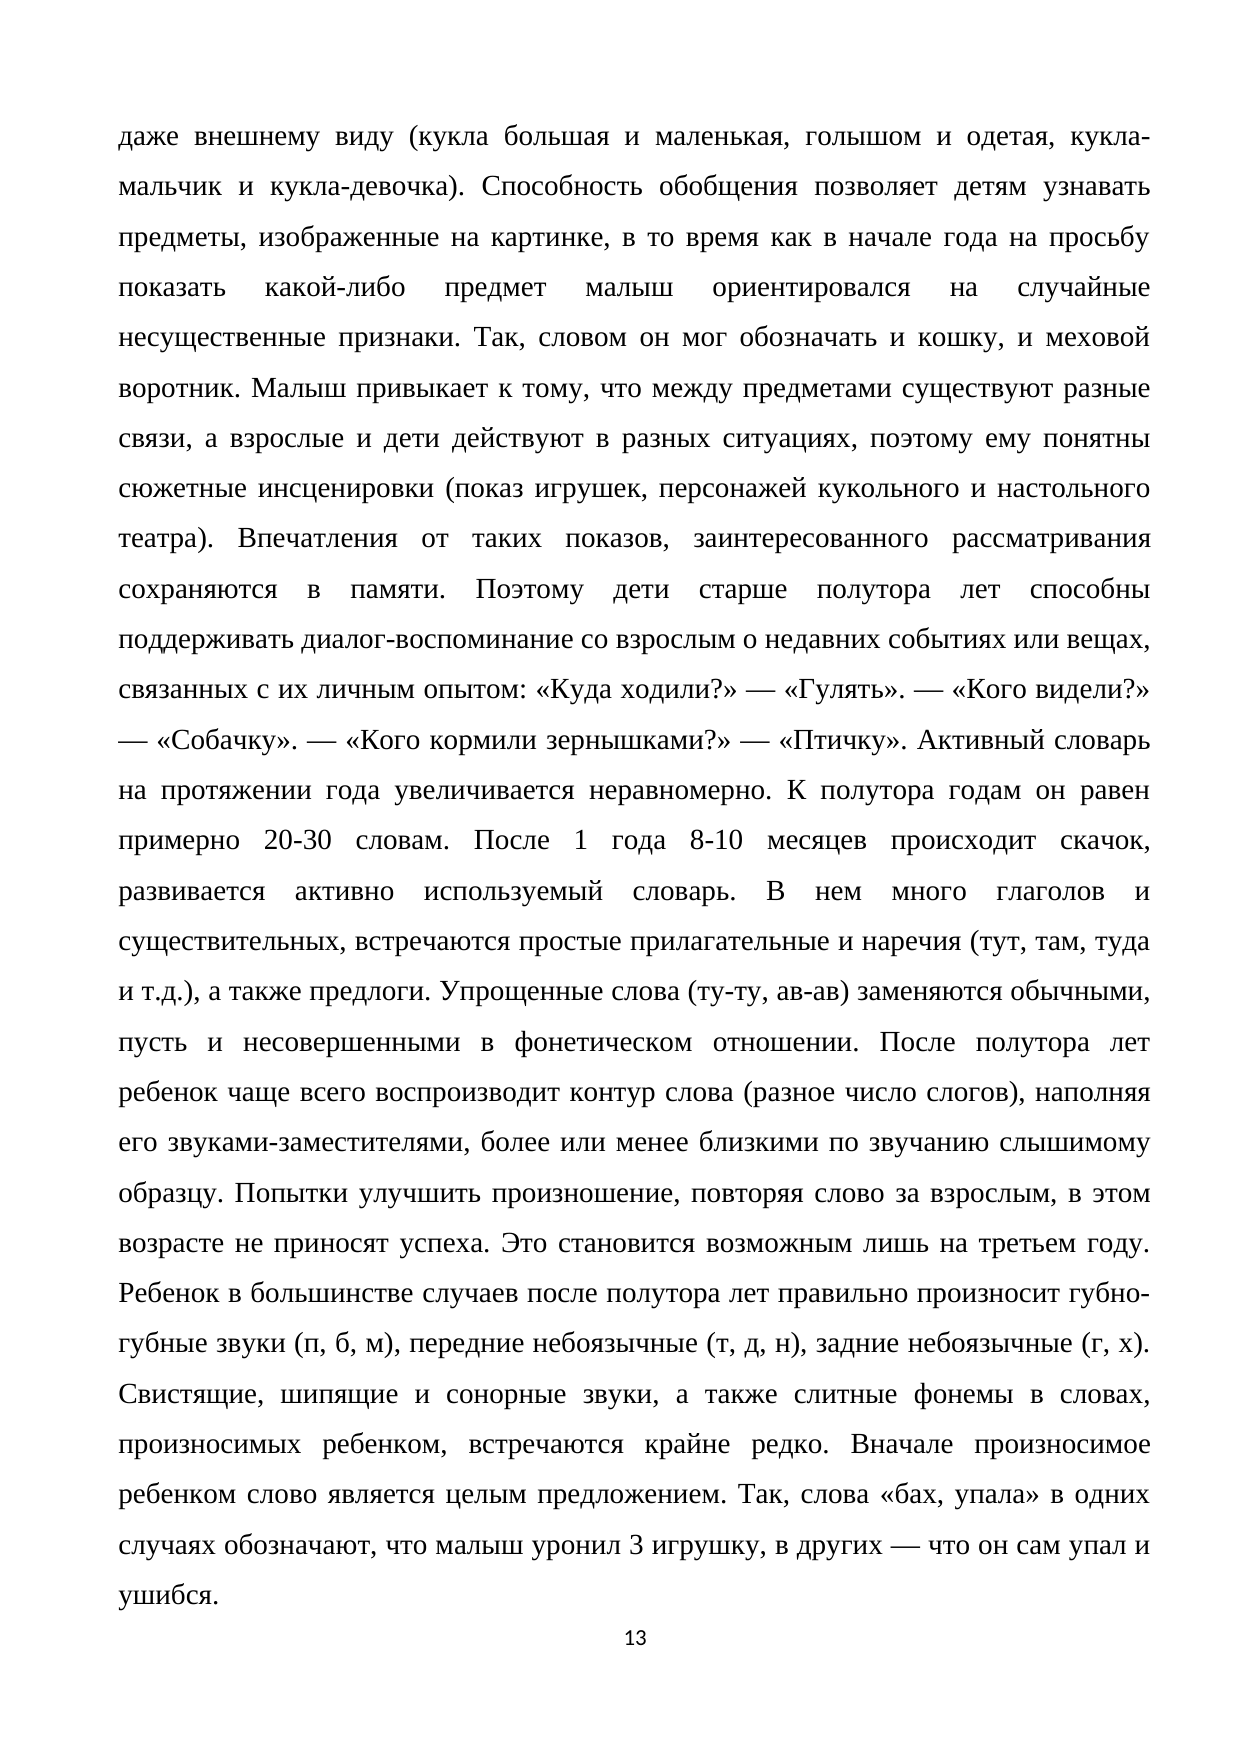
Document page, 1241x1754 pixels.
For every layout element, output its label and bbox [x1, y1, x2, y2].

text [118, 118, 1152, 1611]
